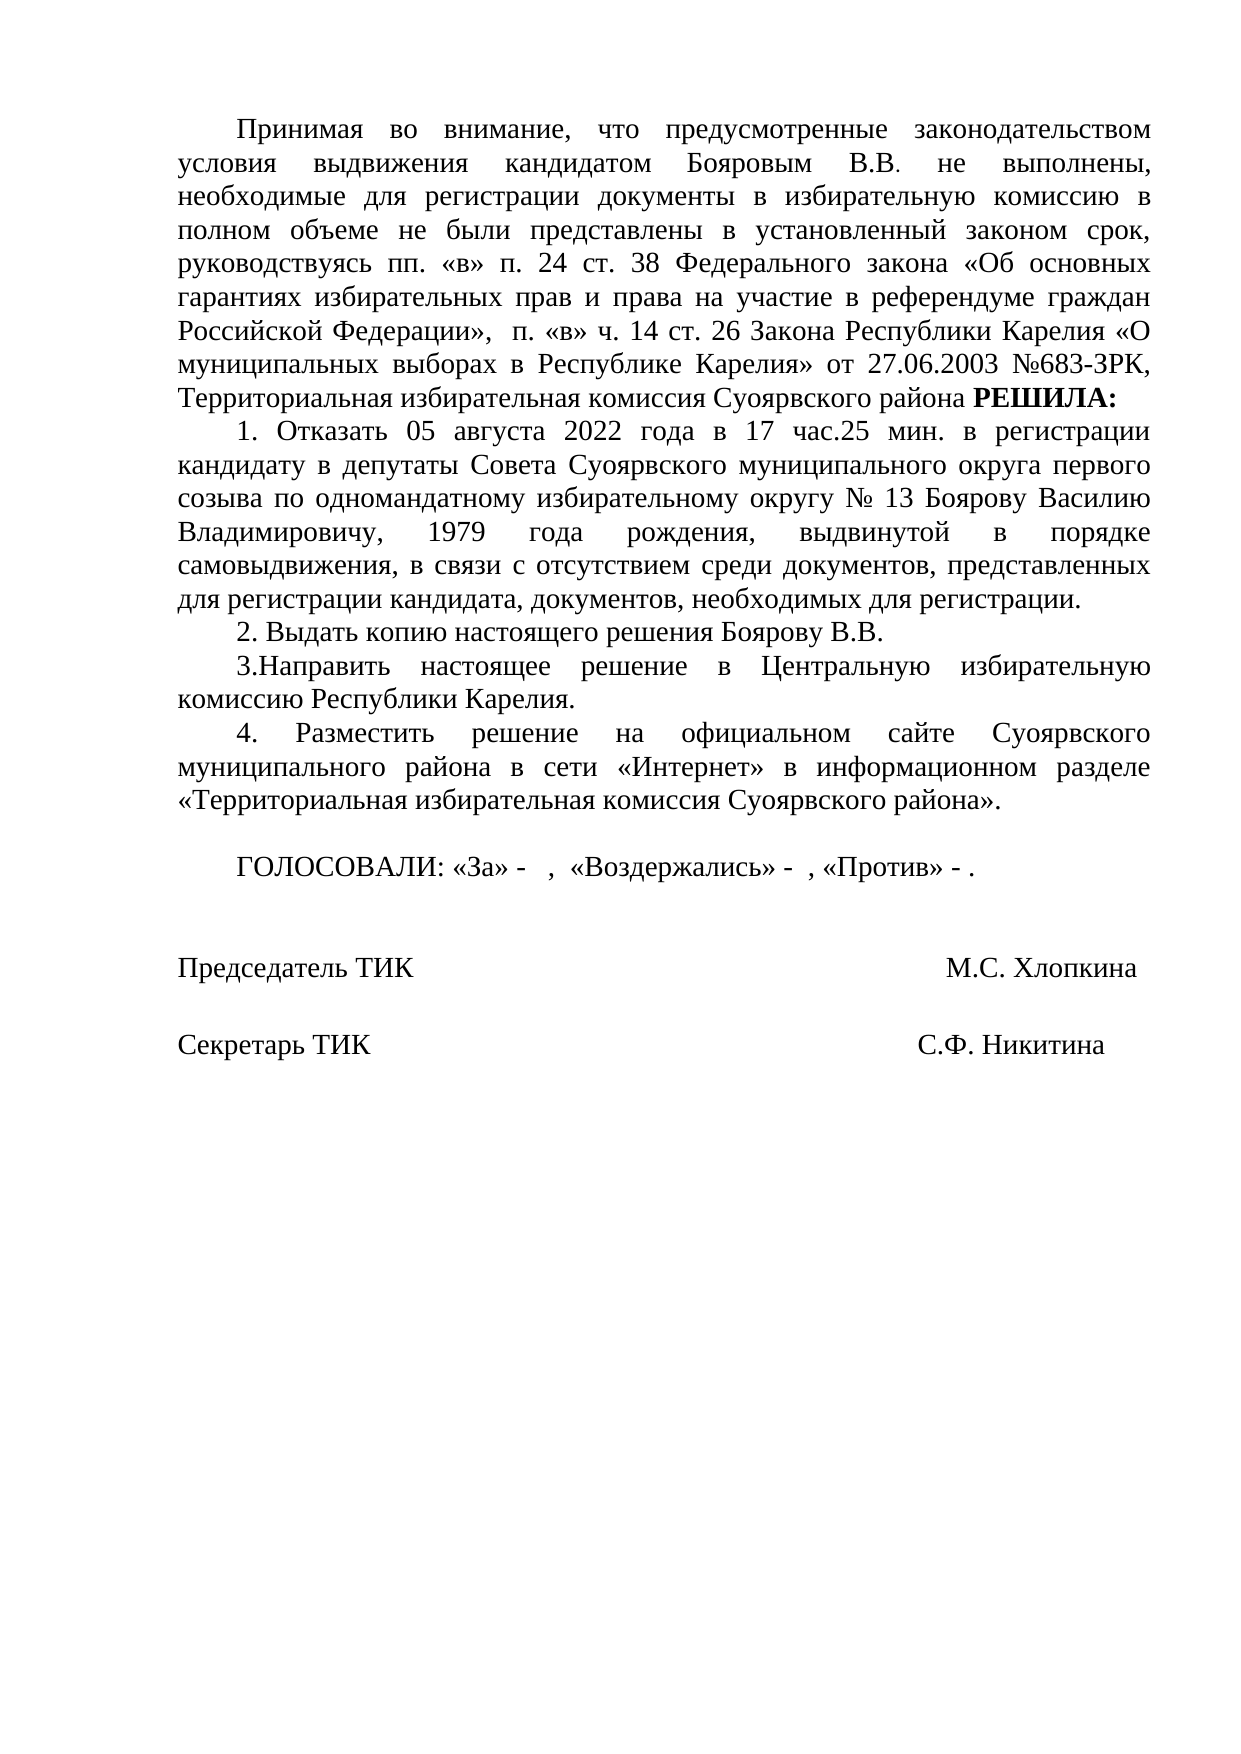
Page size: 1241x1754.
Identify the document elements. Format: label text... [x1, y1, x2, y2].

text ГОЛОСОВАЛИ: «За» - , «Воздержались» - , «Против» - . [177, 849, 1152, 883]
text 1. Отказать 05 августа 2022 года в 17 час.25 мин. в регистрации кандидату в депутаты Совета Суоярвского муниципального округа первого созыва по одномандатному избирательному округу № 13 Боярову Василию Владимировичу, 1979 года рождения, выдвинутой в порядке самовыдвижения, в связи с отсутствием среди документов, представленных для регистрации кандидата, документов, необходимых для регистрации. [177, 413, 1152, 614]
text 3.Направить настоящее решение в Центральную избирательную комиссию Республики Карелия. [177, 648, 1152, 715]
text Принимая во внимание, что предусмотренные законодательством условия выдвижения кандидатом Бояровым В.В. не выполнены, необходимые для регистрации документы в избирательную комиссию в полном объеме не были представлены в установленный законом срок, руководствуясь пп. «в» п. 24 ст. 38 Федерального закона «Об основных гарантиях избирательных прав и права на участие в референдуме граждан Российской Федерации», п. «в» ч. 14 ст. 26 Закона Республики Карелия «О муниципальных выборах в Республике Карелия» от 27.06.2003 №683-ЗРК, Территориальная избирательная комиссия Суоярвского района РЕШИЛА: [177, 111, 1152, 413]
text 4. Разместить решение на официальном сайте Суоярвского муниципального района в сети «Интернет» в информационном разделе «Территориальная избирательная комиссия Суоярвского района». [177, 715, 1152, 816]
text Секретарь ТИК С.Ф. Никитина [177, 1027, 1152, 1061]
text 2. Выдать копию настоящего решения Боярову В.В. [177, 614, 1152, 648]
text Председатель ТИК М.С. Хлопкина [177, 950, 1152, 983]
